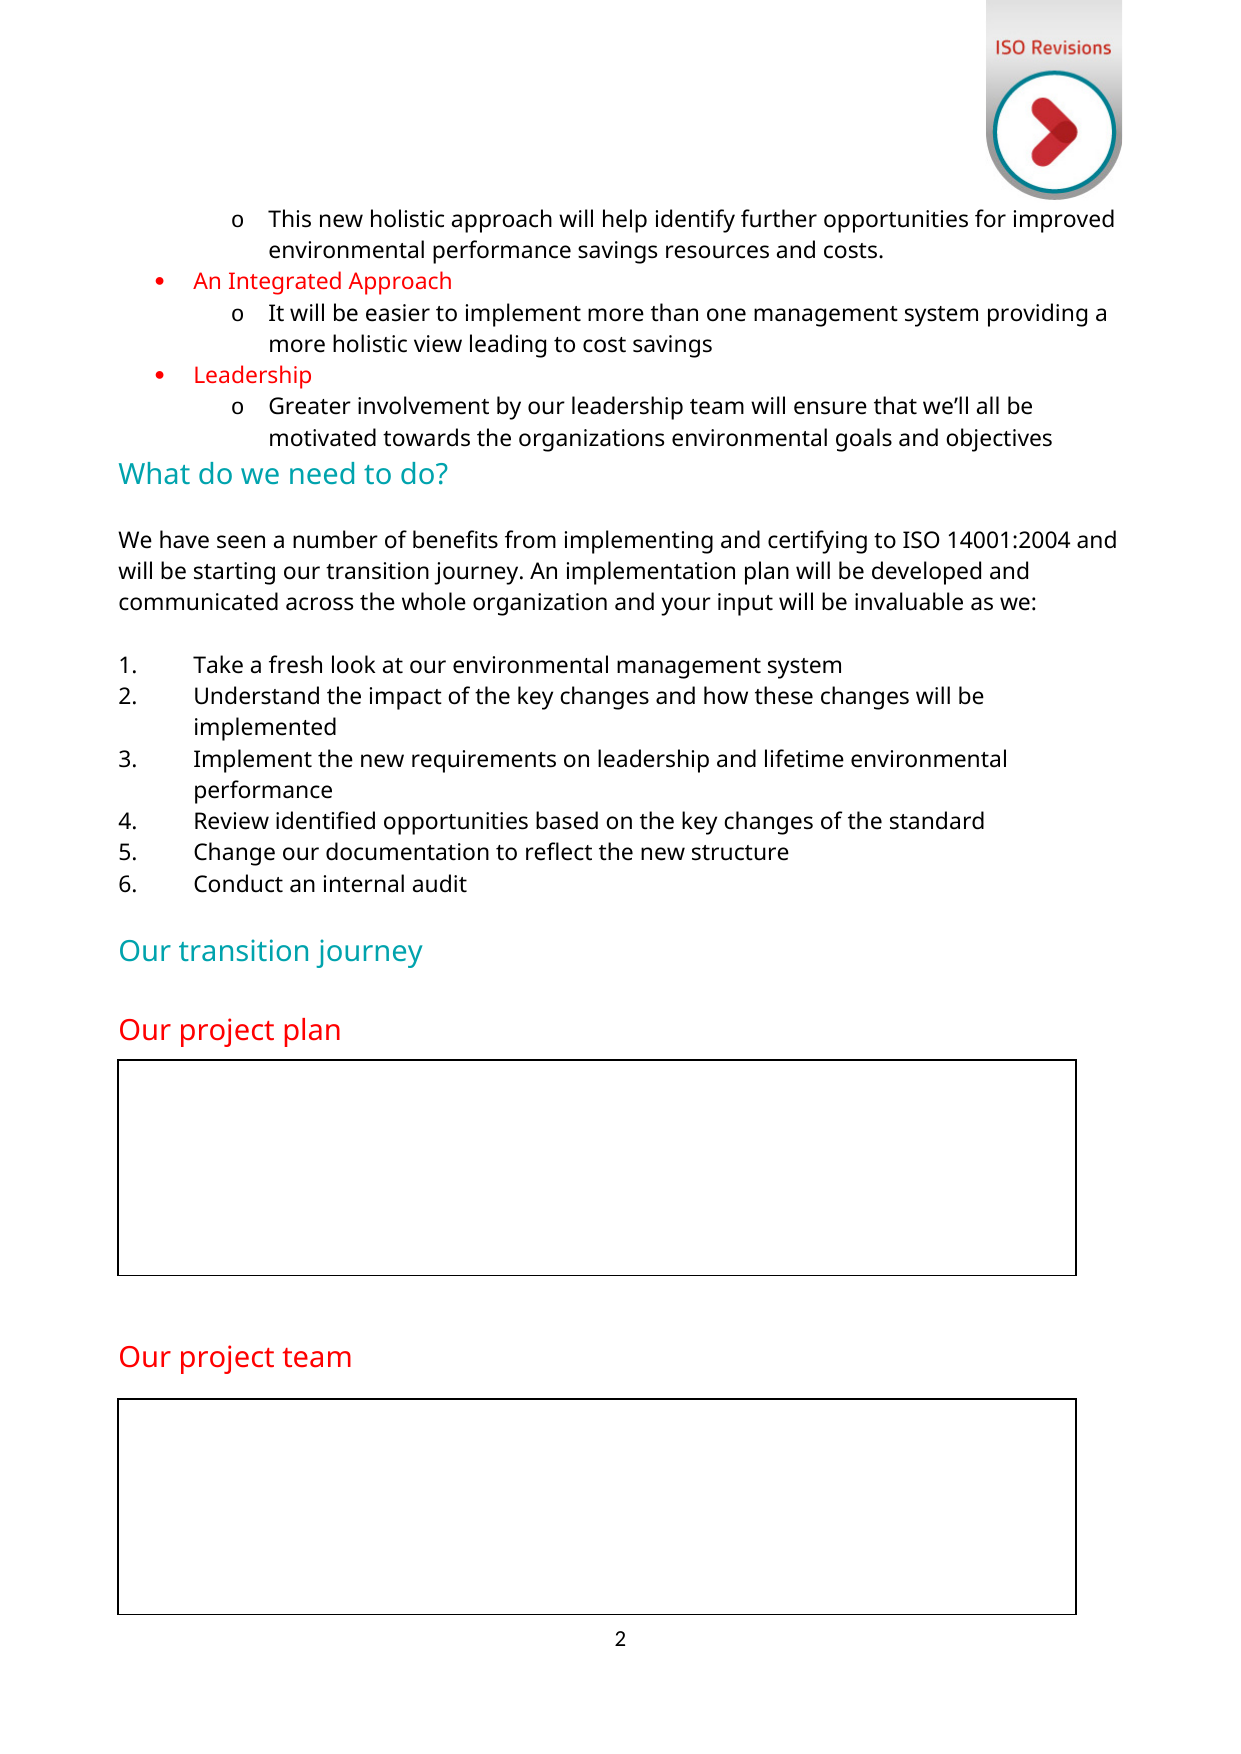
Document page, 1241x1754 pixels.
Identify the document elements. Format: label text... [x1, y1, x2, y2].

list Review identified opportunities based on the key changes of the standard [118, 805, 1122, 836]
list Conduct an internal audit [118, 868, 1122, 899]
text We have seen a number of benefits from implementing and certifying to ISO 14001:2004 and will be starting our transition journey. An implementation plan will be developed and communicated across the whole organization and your input will be invaluable as we: [118, 524, 1122, 618]
list Take a fresh look at our environmental management system [118, 649, 1122, 680]
list Change our documentation to reflect the new structure [118, 836, 1122, 868]
text Our transition journey [118, 930, 1122, 970]
picture [985, 0, 1123, 203]
text Our project team [118, 1336, 1122, 1376]
list It will be easier to implement more than one management system providing a more holistic view leading to cost savings [231, 296, 1122, 359]
list This new holistic approach will help identify further opportunities for improved environmental performance savings resources and costs. [231, 203, 1122, 265]
list Leadership [156, 359, 1122, 390]
list Greater involvement by our leadership team will ensure that we’ll all be motivated towards the organizations environmental goals and objectives [231, 390, 1122, 453]
list An Integrated Approach [156, 265, 1122, 296]
list Implement the new requirements on leadership and lifetime environmental performance [118, 743, 1122, 805]
text What do we need to do? [118, 453, 1122, 493]
list Understand the impact of the key changes and how these changes will be implemented [118, 680, 1122, 743]
text Our project plan [118, 1009, 1122, 1049]
